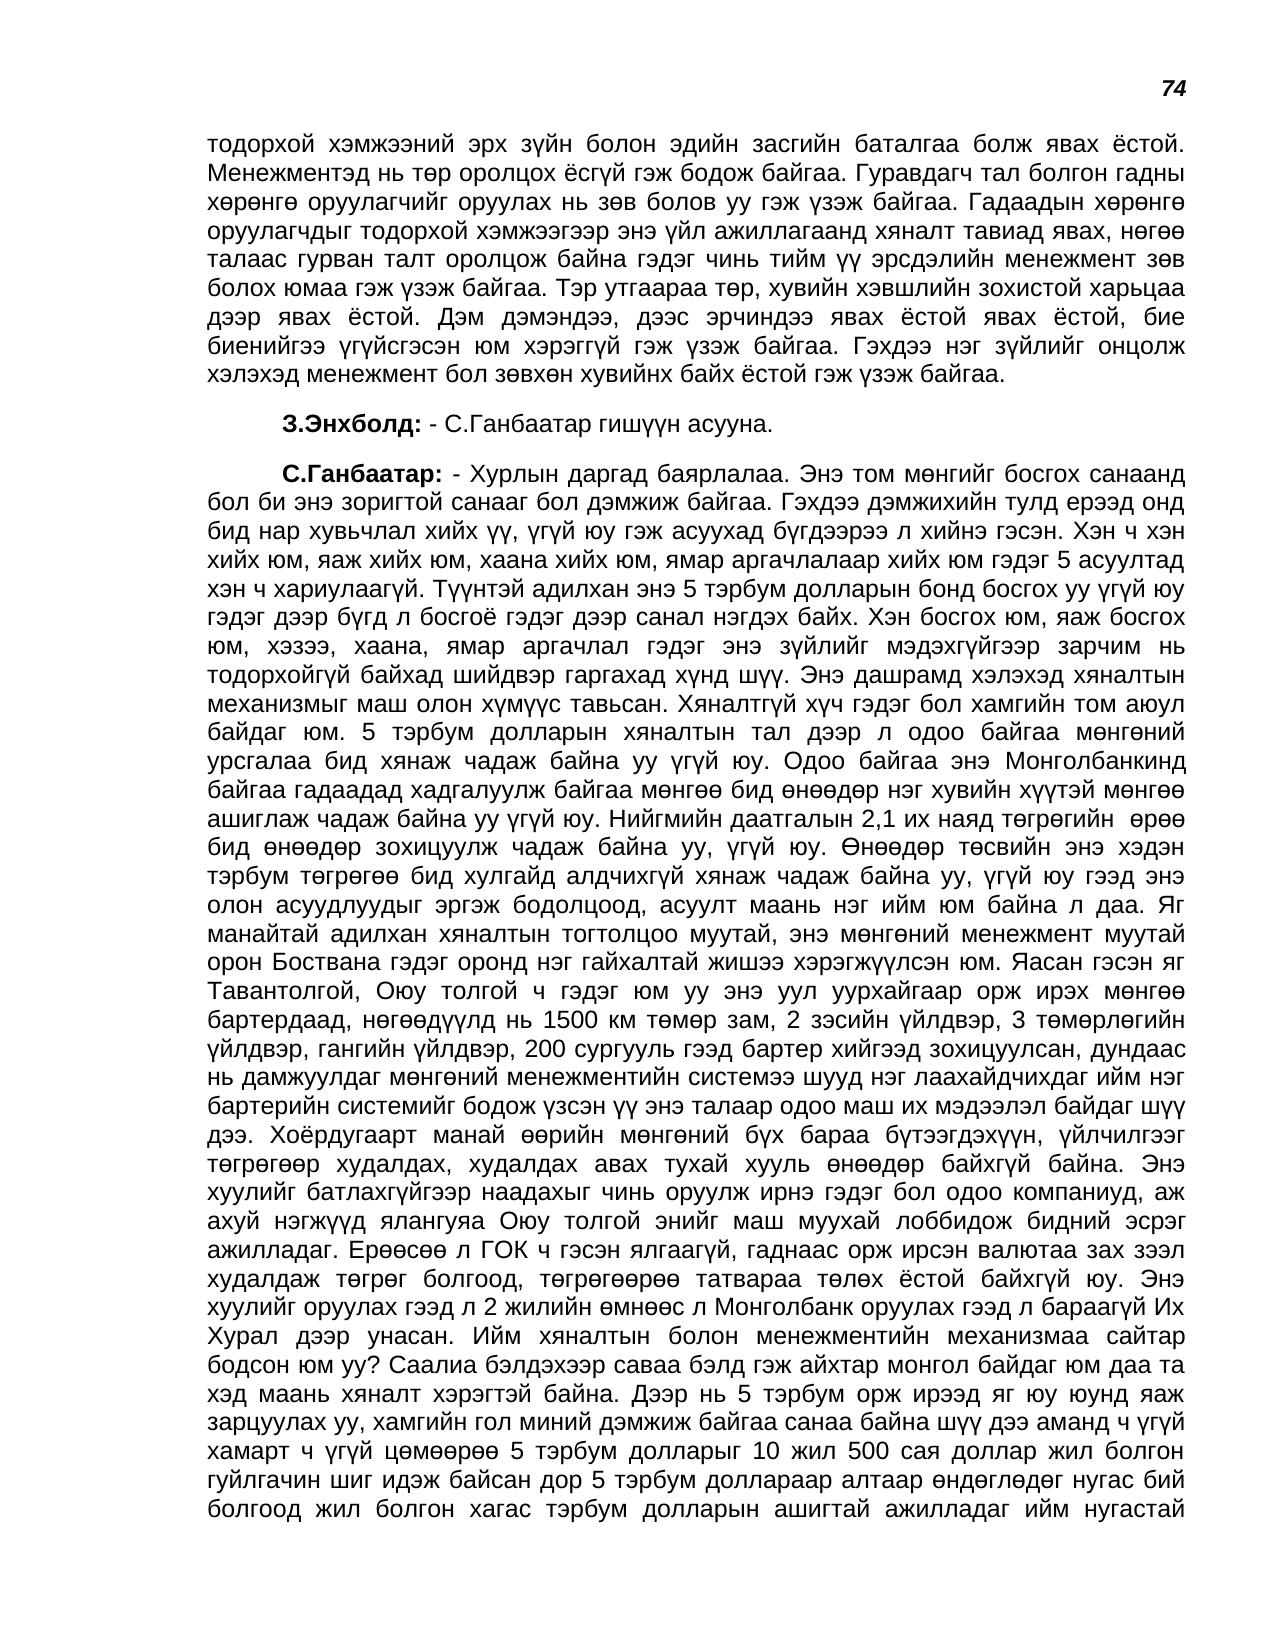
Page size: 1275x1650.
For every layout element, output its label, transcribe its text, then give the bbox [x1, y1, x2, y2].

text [207, 458, 1186, 1522]
text З.Энхболд: - С.Ганбаатар гишүүн асууна. [207, 409, 1186, 438]
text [207, 129, 1186, 388]
